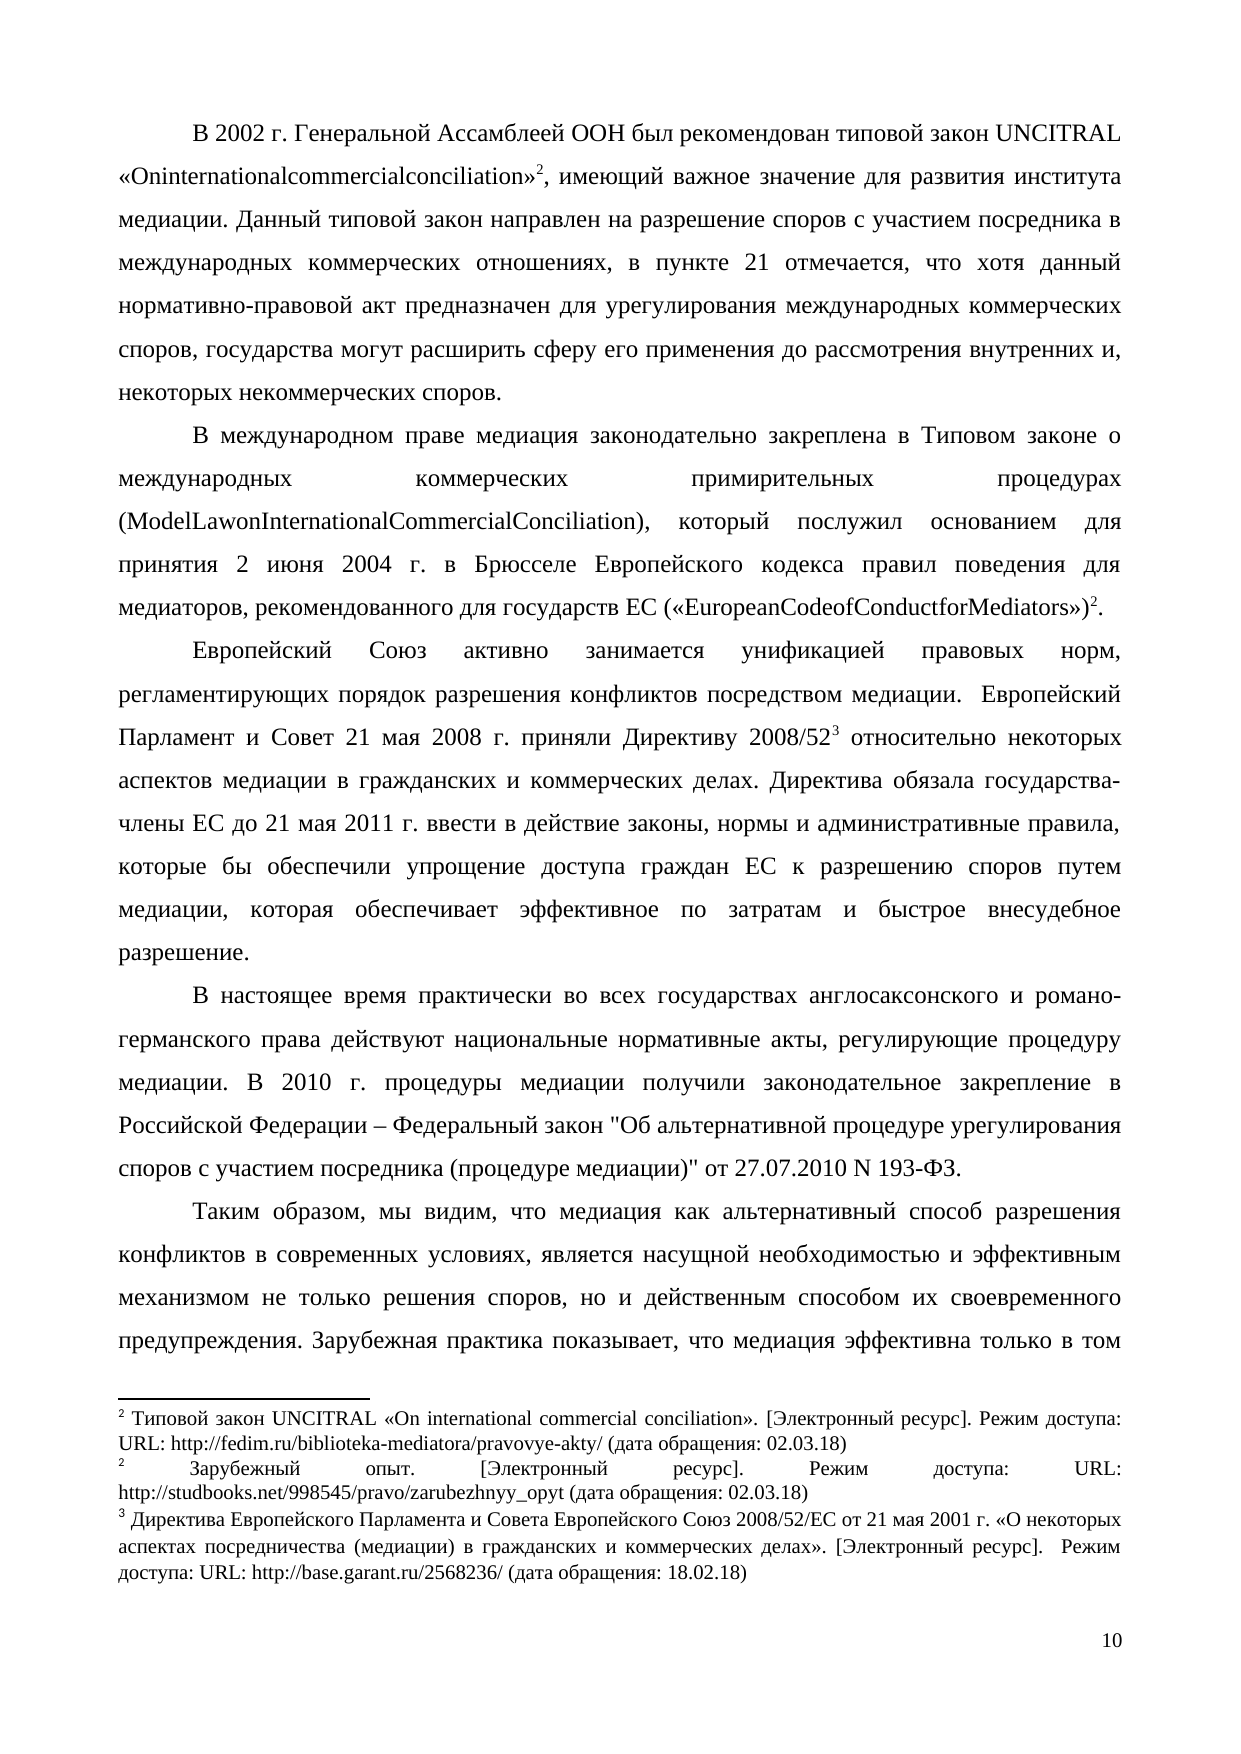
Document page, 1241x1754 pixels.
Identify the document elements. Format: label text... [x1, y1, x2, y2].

text Европейский Союз активно занимается унификацией правовых норм, регламентирующих порядок разрешения конфликтов посредством медиации. Европейский Парламент и Совет 21 мая 2008 г. приняли Директиву 2008/52 относительно некоторых аспектов медиации в гражданских и коммерческих делах. Директива обязала государства-члены ЕС до 21 мая 2011 г. ввести в действие законы, нормы и административные правила, которые бы обеспечили упрощение доступа граждан ЕС к разрешению споров путем медиации, которая обеспечивает эффективное по затратам и быстрое внесудебное разрешение. [118, 636, 1122, 966]
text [118, 1196, 1122, 1354]
text В 2002 г. Генеральной Ассамблеей ООН был рекомендован типовой закон UNCITRAL «Oninternationalcommercialconciliation», имеющий важное значение для развития института медиации. Данный типовой закон направлен на разрешение споров с участием посредника в международных коммерческих отношениях, в пункте 21 отмечается, что хотя данный нормативно-правовой акт предназначен для урегулирования международных коммерческих споров, государства могут расширить сферу его применения до рассмотрения внутренних и, некоторых некоммерческих споров. [118, 118, 1122, 406]
text В международном праве медиация законодательно закреплена в Типовом законе о международных коммерческих примирительных процедурах (ModelLawonInternationalCommercialConciliation), который послужил основанием для принятия 2 июня 2004 г. в Брюсселе Европейского кодекса правил поведения для медиаторов, рекомендованного для государств ЕС («EuropeanCodeofConductforMediators»). [118, 420, 1122, 621]
text В настоящее время практически во всех государствах англосаксонского и романо-германского права действуют национальные нормативные акты, регулирующие процедуру медиации. В 2010 г. процедуры медиации получили законодательное закрепление в Российской Федерации – Федеральный закон "Об альтернативной процедуре урегулирования споров с участием посредника (процедуре медиации)" от 27.07.2010 N 193-ФЗ. [118, 981, 1122, 1182]
